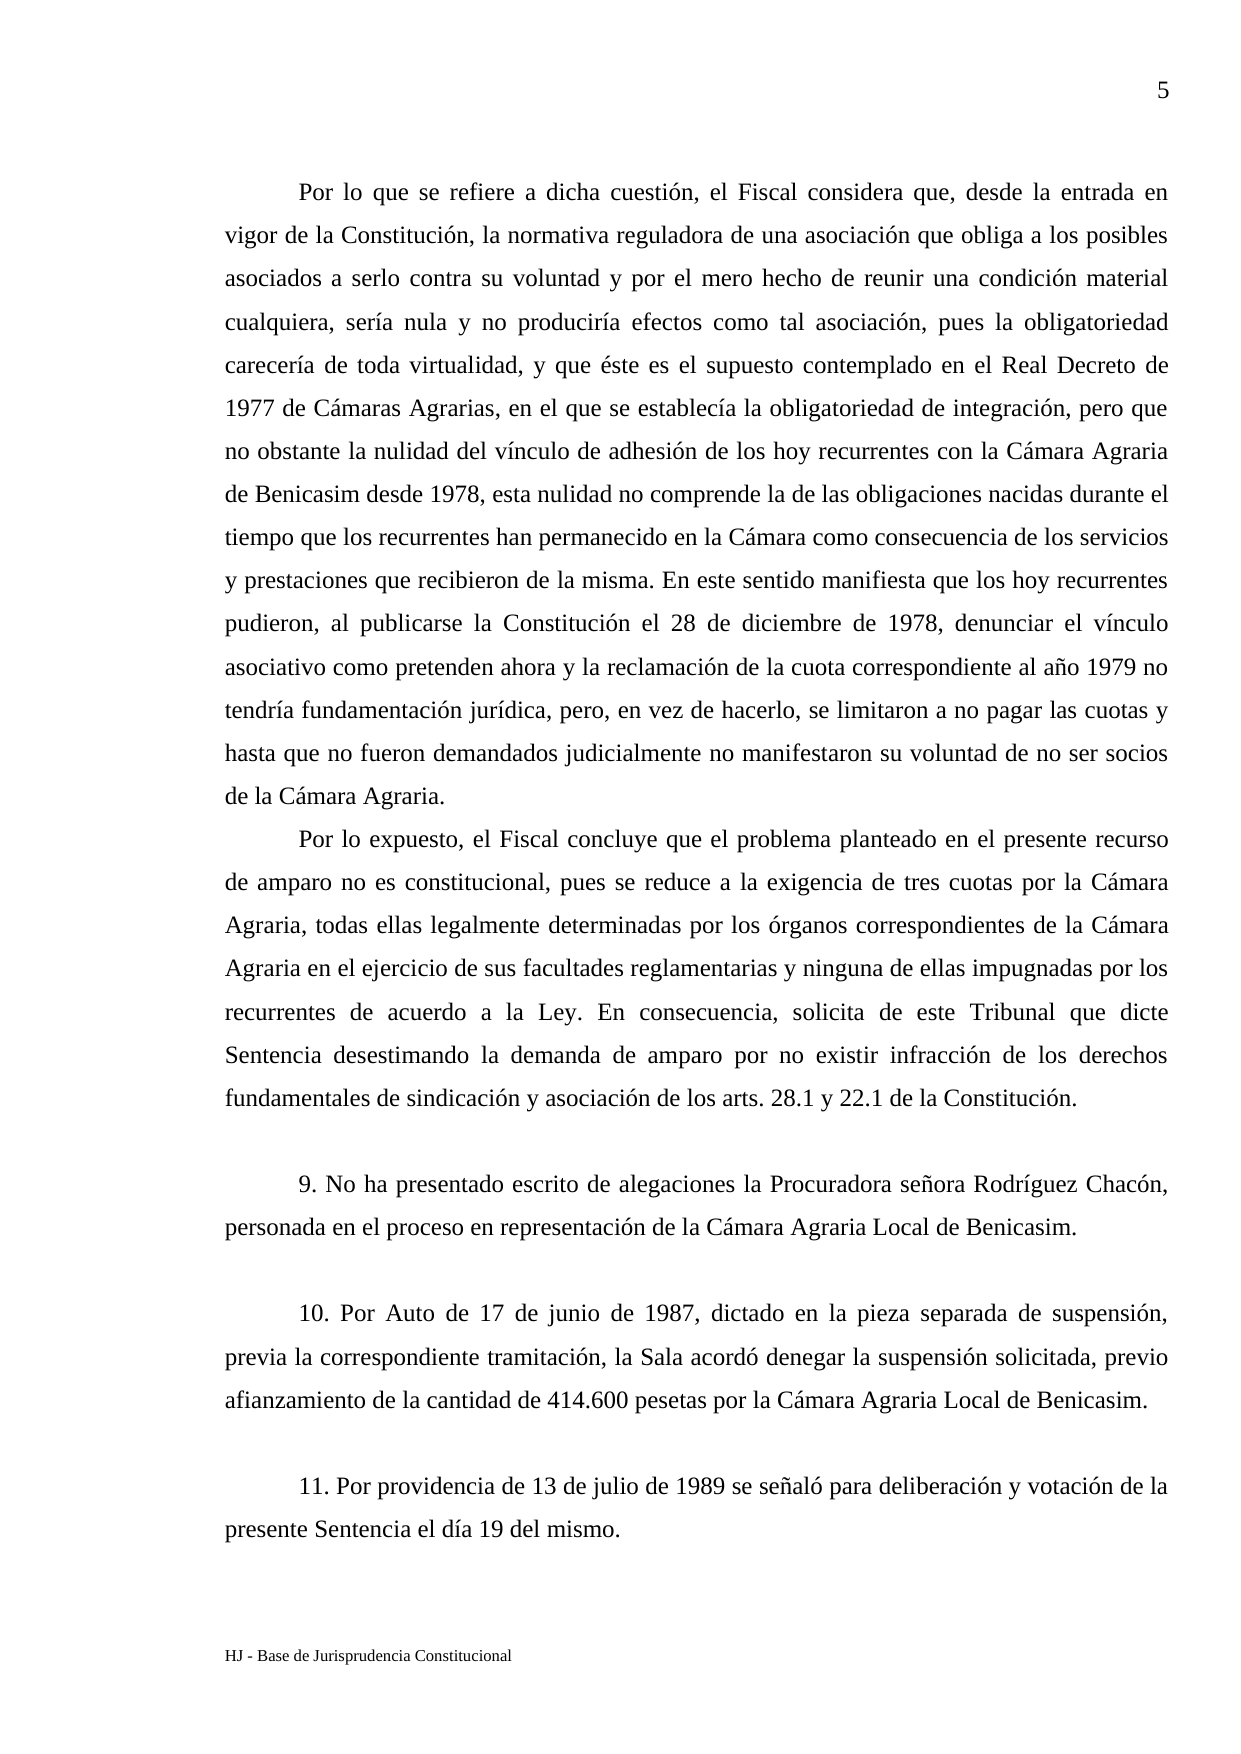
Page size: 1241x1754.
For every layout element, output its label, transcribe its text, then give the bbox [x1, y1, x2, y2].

text Por lo expuesto, el Fiscal concluye que el problema planteado en el presente recurso de amparo no es constitucional, pues se reduce a la exigencia de tres cuotas por la Cámara Agraria, todas ellas legalmente determinadas por los órganos correspondientes de la Cámara Agraria en el ejercicio de sus facultades reglamentarias y ninguna de ellas impugnadas por los recurrentes de acuerdo a la Ley. En consecuencia, solicita de este Tribunal que dicte Sentencia desestimando la demanda de amparo por no existir infracción de los derechos fundamentales de sindicación y asociación de los arts. 28.1 y 22.1 de la Constitución. [224, 824, 1169, 1112]
text Por lo que se refiere a dicha cuestión, el Fiscal considera que, desde la entrada en vigor de la Constitución, la normativa reguladora de una asociación que obliga a los posibles asociados a serlo contra su voluntad y por el mero hecho de reunir una condición material cualquiera, sería nula y no produciría efectos como tal asociación, pues la obligatoriedad carecería de toda virtualidad, y que éste es el supuesto contemplado en el Real Decreto de 1977 de Cámaras Agrarias, en el que se establecía la obligatoriedad de integración, pero que no obstante la nulidad del vínculo de adhesión de los hoy recurrentes con la Cámara Agraria de Benicasim desde 1978, esta nulidad no comprende la de las obligaciones nacidas durante el tiempo que los recurrentes han permanecido en la Cámara como consecuencia de los servicios y prestaciones que recibieron de la misma. En este sentido manifiesta que los hoy recurrentes pudieron, al publicarse la Constitución el 28 de diciembre de 1978, denunciar el vínculo asociativo como pretenden ahora y la reclamación de la cuota correspondiente al año 1979 no tendría fundamentación jurídica, pero, en vez de hacerlo, se limitaron a no pagar las cuotas y hasta que no fueron demandados judicialmente no manifestaron su voluntad de no ser socios de la Cámara Agraria. [224, 177, 1169, 810]
text 9. No ha presentado escrito de alegaciones la Procuradora señora Rodríguez Chacón, personada en el proceso en representación de la Cámara Agraria Local de Benicasim. [224, 1169, 1169, 1241]
text 11. Por providencia de 13 de julio de 1989 se señaló para deliberación y votación de la presente Sentencia el día 19 del mismo. [224, 1471, 1169, 1543]
text 10. Por Auto de 17 de junio de 1987, dictado en la pieza separada de suspensión, previa la correspondiente tramitación, la Sala acordó denegar la suspensión solicitada, previo afianzamiento de la cantidad de 414.600 pesetas por la Cámara Agraria Local de Benicasim. [224, 1298, 1169, 1413]
